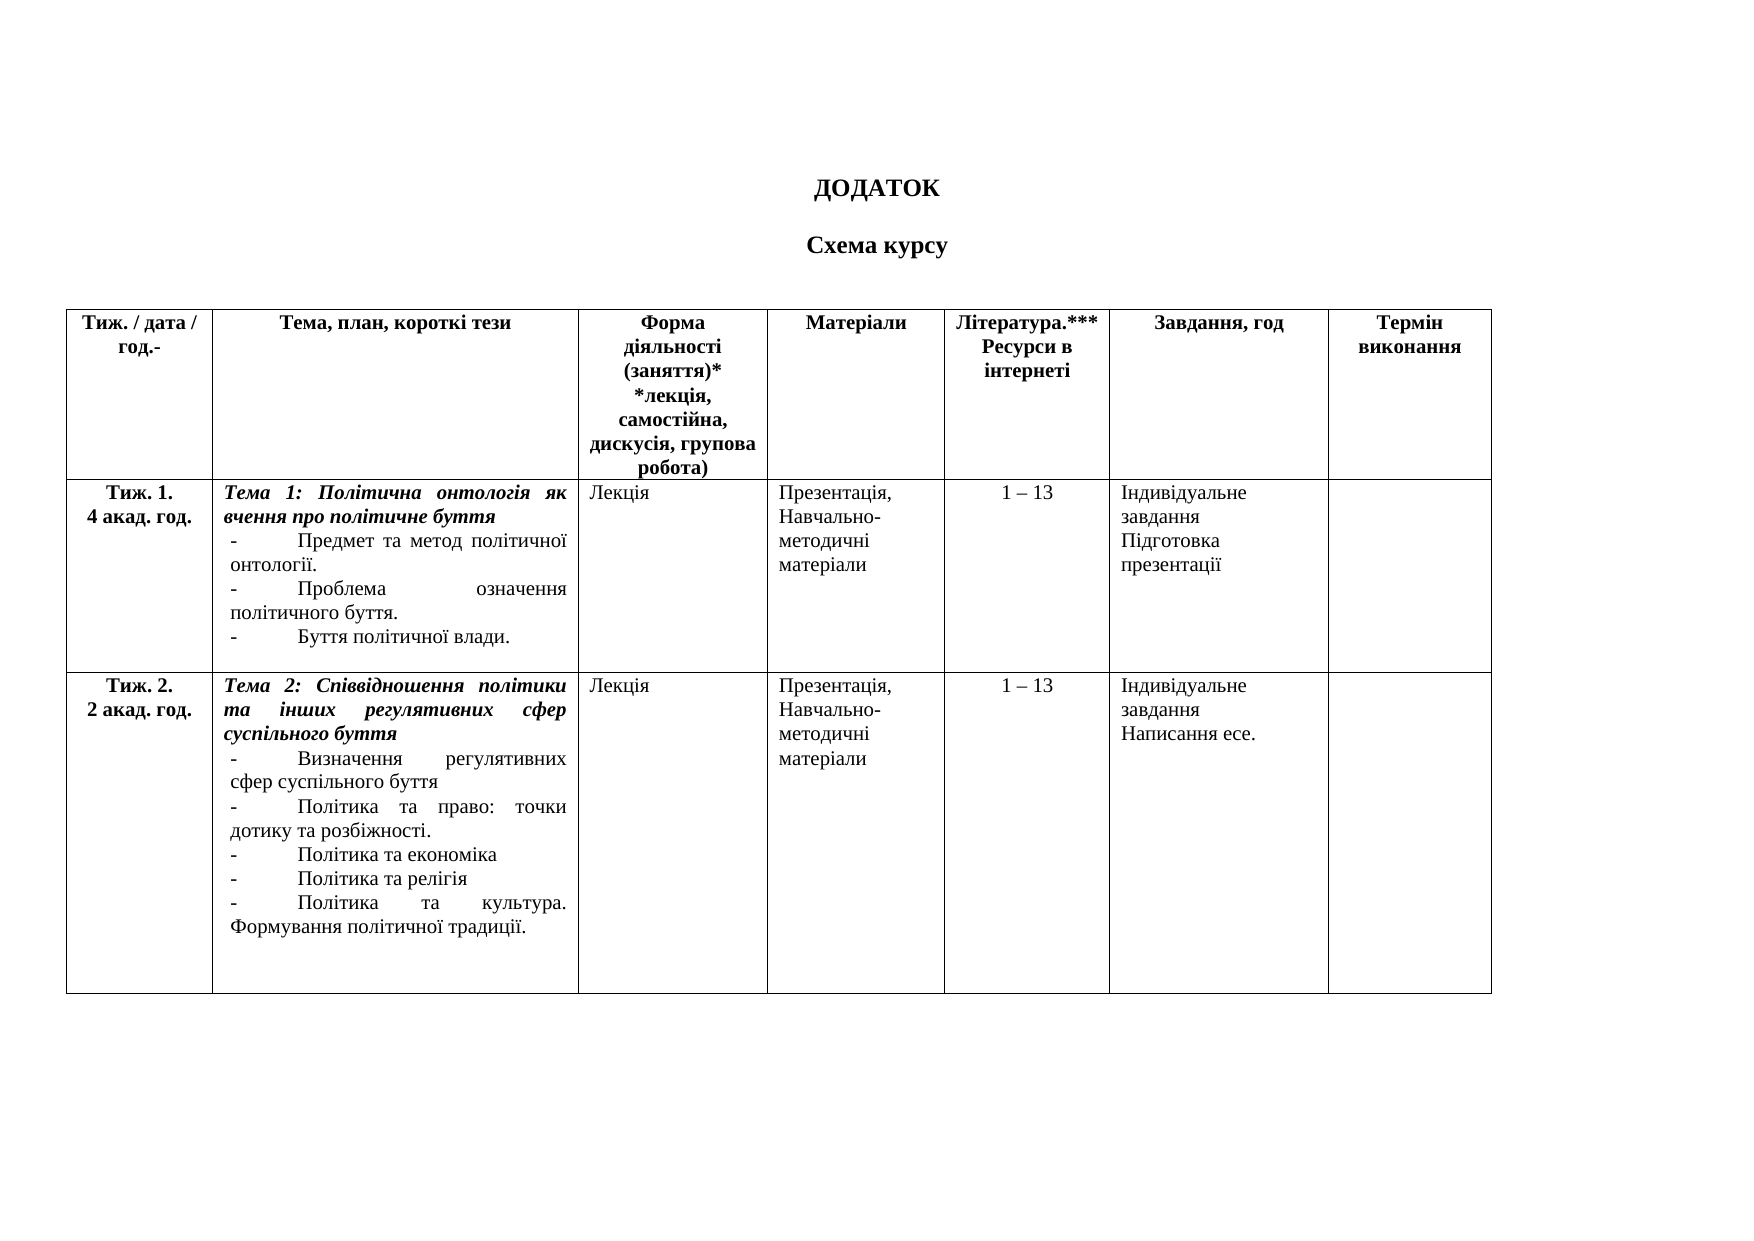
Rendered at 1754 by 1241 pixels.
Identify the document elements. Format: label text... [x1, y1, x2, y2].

table_header Матеріали [768, 310, 944, 479]
table_header Тема, план, короткі тези [213, 310, 578, 479]
table_cell 1 – 13 [945, 480, 1109, 672]
table_header Завдання, год [1110, 310, 1328, 479]
table_header Термін виконання [1329, 310, 1491, 479]
text Схема курсу [88, 231, 1665, 259]
table_cell Індивідуальне завдання Написання есе. [1110, 673, 1328, 992]
table_header Література.*** Ресурси в інтернеті [945, 310, 1109, 479]
table_cell Індивідуальне завдання Підготовка презентації [1110, 480, 1328, 672]
table_header Форма діяльності (заняття)* *лекція, самостійна, дискусія, групова робота) [579, 310, 767, 479]
table_cell Тема 2: Співвідношення політики та інших регулятивних сфер суспільного буття Визначення регулятивних сфер суспільного буття Політика та право: точки дотику та розбіжності. Політика та економіка Політика та релігія Політика та культура. Формування політичної традиції. [213, 673, 578, 992]
table_cell [1329, 480, 1491, 672]
table_cell Тиж. 1. 4 акад. год. [67, 480, 212, 672]
text ДОДАТОК [88, 173, 1665, 201]
table_cell Презентація, Навчально-методичні матеріали [768, 673, 944, 992]
table_cell Лекція [579, 480, 767, 672]
table_cell 1 – 13 [945, 673, 1109, 992]
table_header Тиж. / дата / год.- [67, 310, 212, 479]
table_cell Лекція [579, 673, 767, 992]
table_cell Презентація, Навчально-методичні матеріали [768, 480, 944, 672]
table_cell [1329, 673, 1491, 992]
table_cell Тема 1: Політична онтологія як вчення про політичне буття Предмет та метод політичної онтології. Проблема означення політичного буття. Буття політичної влади. [213, 480, 578, 672]
table_cell Тиж. 2. 2 акад. год. [67, 673, 212, 992]
